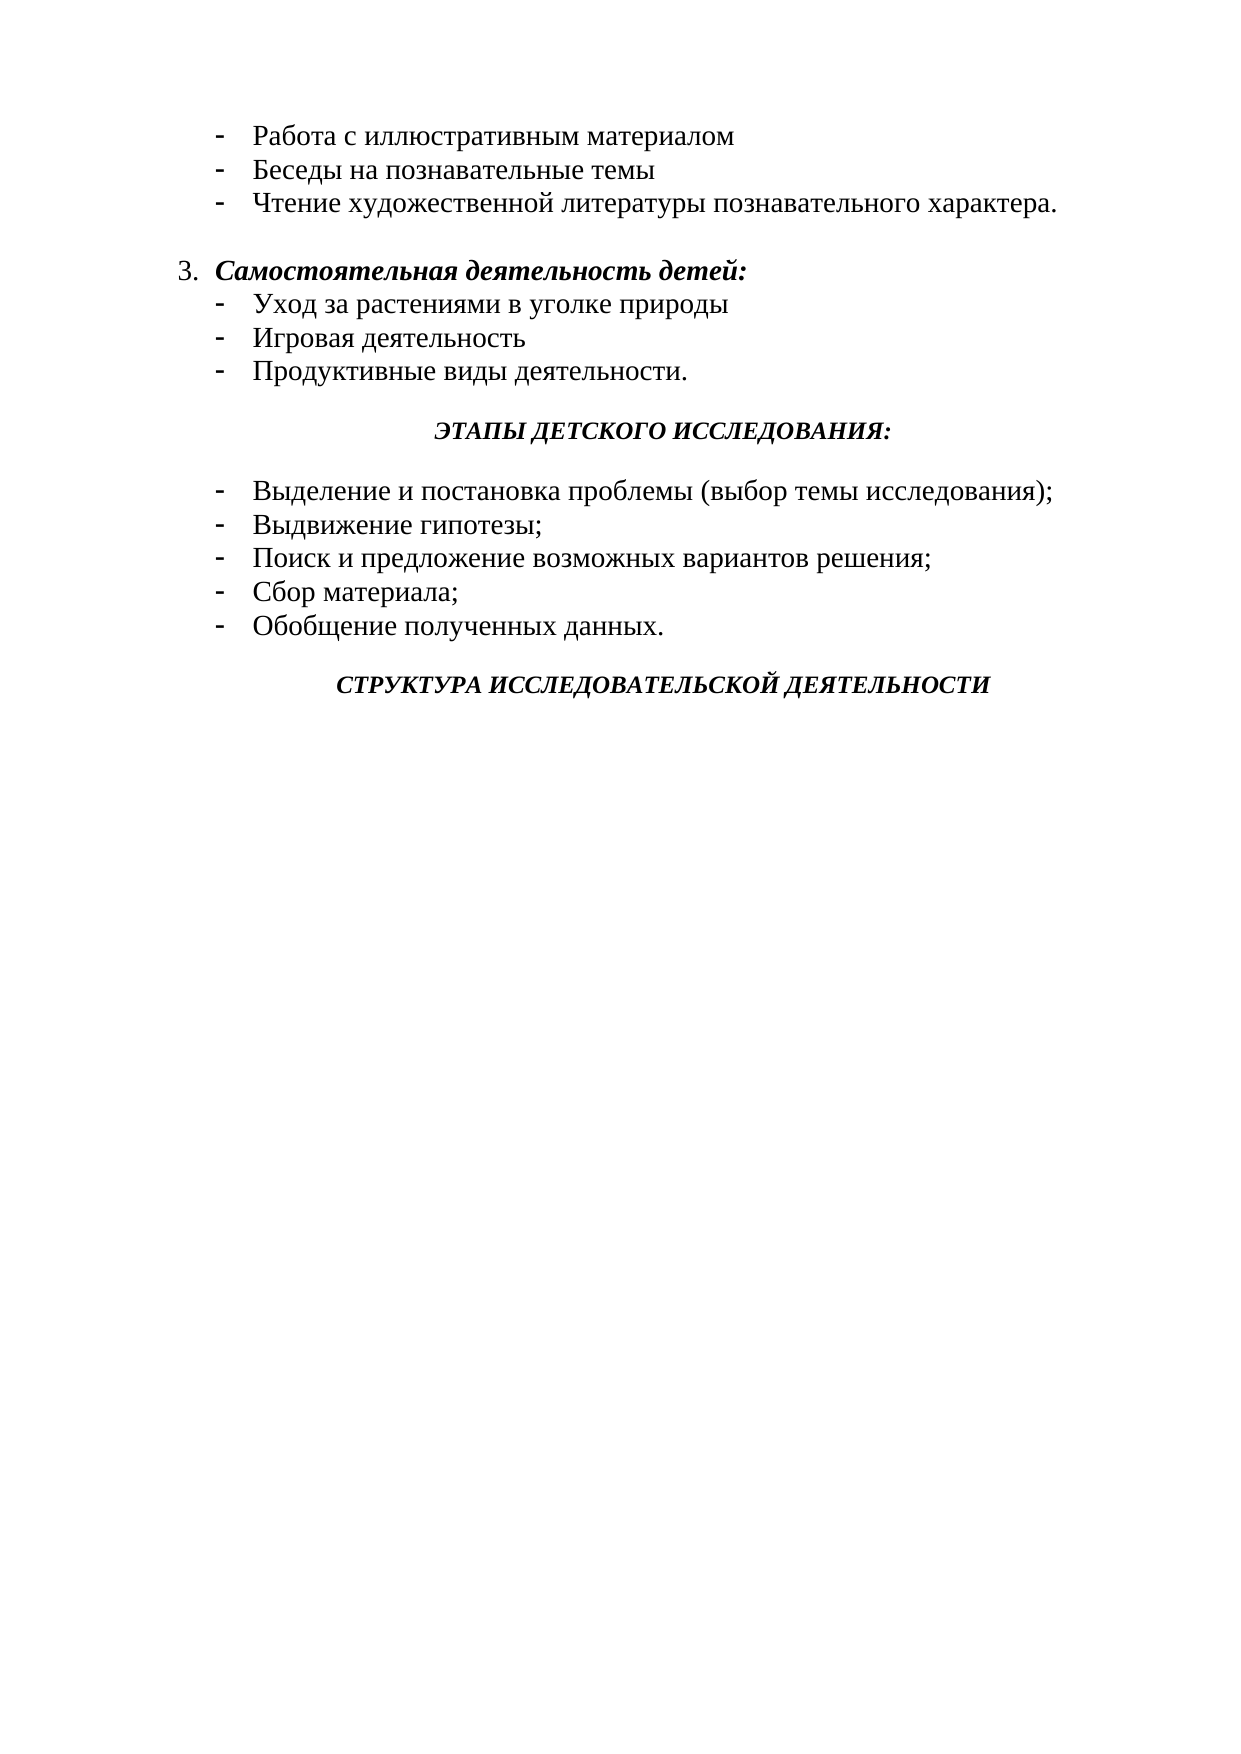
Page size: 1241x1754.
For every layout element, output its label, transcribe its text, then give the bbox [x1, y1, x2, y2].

text ЭТАПЫ ДЕТСКОГО ИССЛЕДОВАНИЯ: [177, 416, 1152, 444]
text СТРУКТУРА ИССЛЕДОВАТЕЛЬСКОЙ ДЕЯТЕЛЬНОСТИ [177, 670, 1152, 699]
list Поиск и предложение возможных вариантов решения; [215, 541, 1152, 574]
list Уход за растениями в уголке природы [215, 286, 1152, 320]
list Выделение и постановка проблемы (выбор темы исследования); [215, 473, 1152, 507]
list Беседы на познавательные темы [215, 152, 1152, 185]
list Обобщение полученных данных. [215, 608, 1152, 642]
list Выдвижение гипотезы; [215, 507, 1152, 541]
list Чтение художественной литературы познавательного характера. [215, 185, 1152, 219]
list Игровая деятельность [215, 320, 1152, 353]
list Работа с иллюстративным материалом [215, 118, 1152, 152]
list Самостоятельная деятельность детей: [177, 253, 1152, 286]
list Продуктивные виды деятельности. [215, 353, 1152, 387]
list Сбор материала; [215, 574, 1152, 608]
